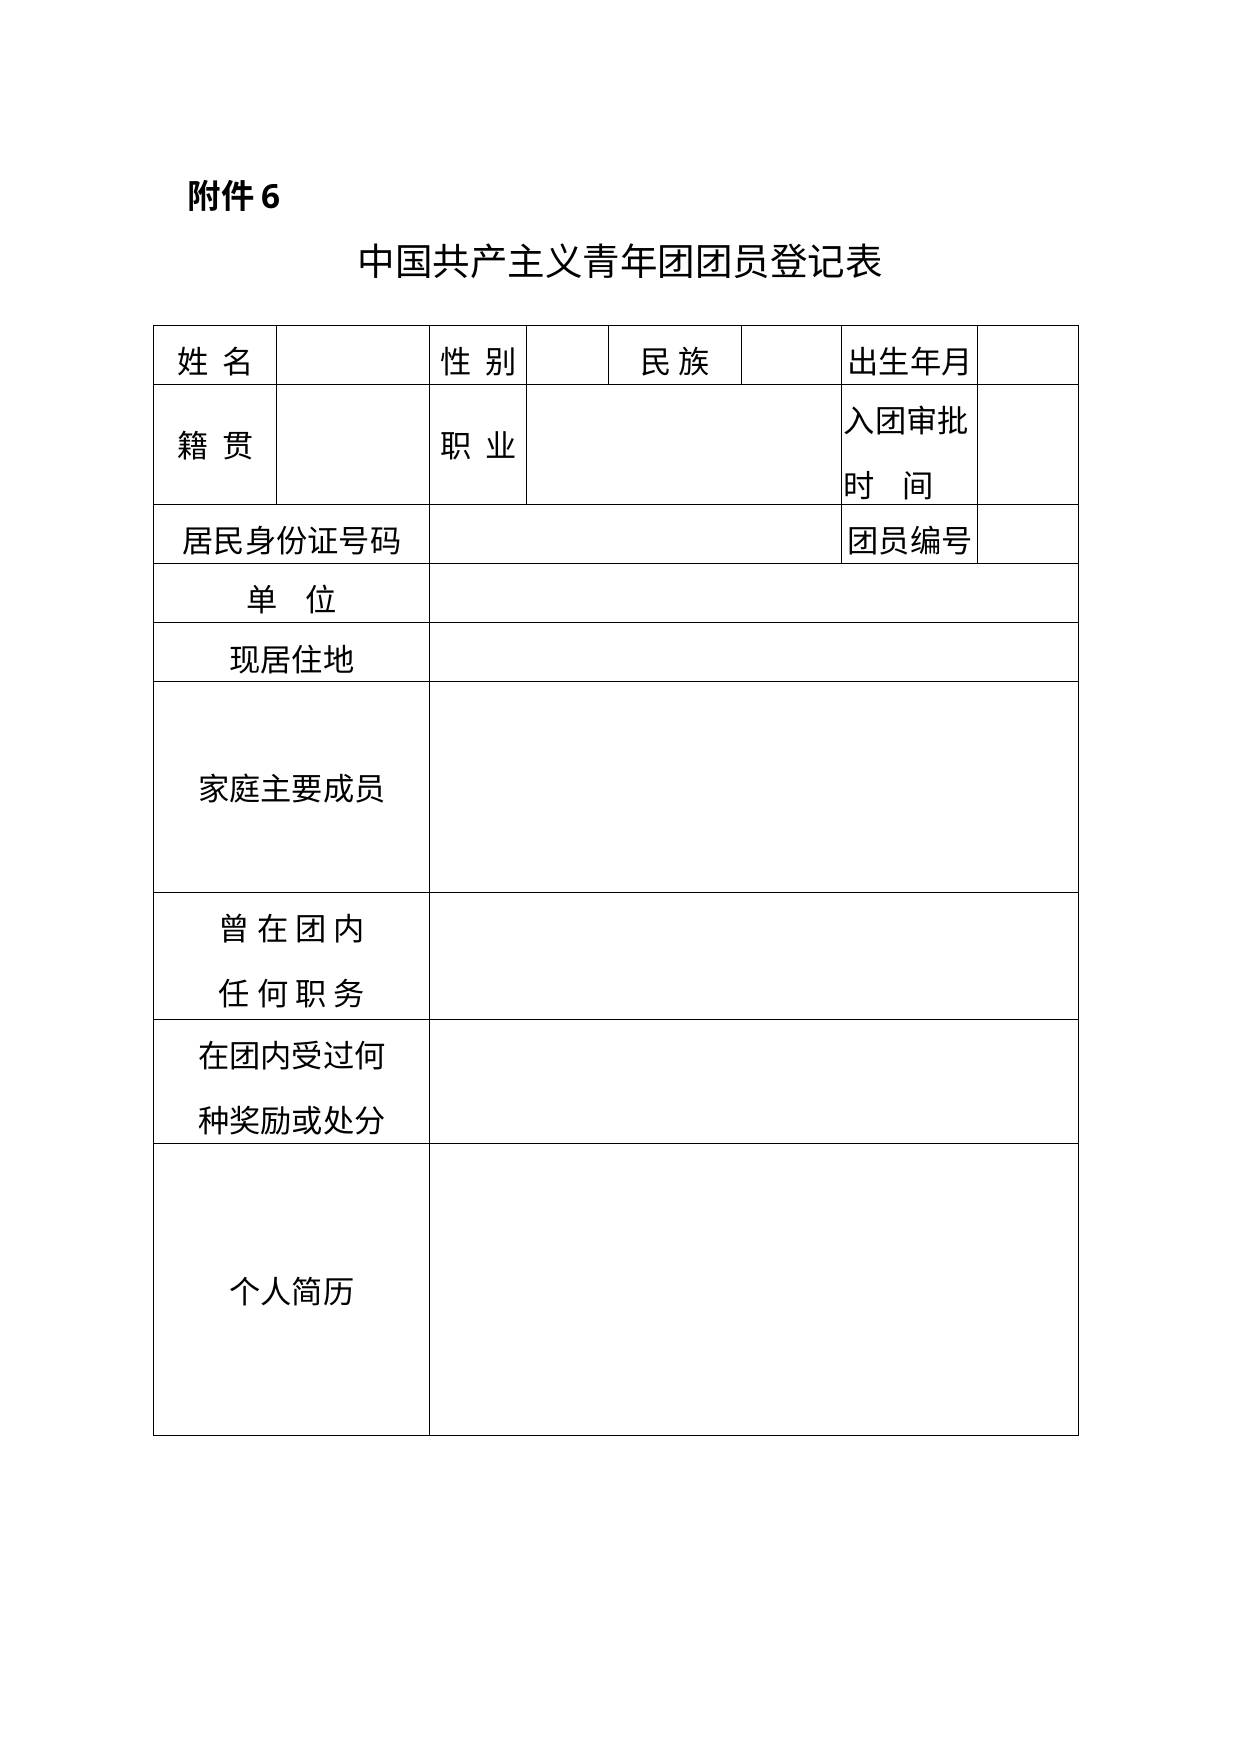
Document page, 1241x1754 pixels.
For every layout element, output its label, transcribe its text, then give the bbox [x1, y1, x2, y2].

table_cell 单 位 [154, 564, 429, 622]
text 中国共产主义青年团团员登记表 [187, 227, 1053, 292]
table_cell [430, 682, 1078, 892]
table_cell [430, 505, 841, 563]
table_cell [430, 1144, 1078, 1435]
table_cell 曾 在 团 内 任 何 职 务 [154, 893, 429, 1019]
table_header [742, 326, 841, 383]
table_cell [277, 385, 429, 504]
table_cell 现居住地 [154, 623, 429, 681]
table_cell [978, 505, 1078, 563]
table_header [978, 326, 1078, 383]
table_cell 家庭主要成员 [154, 682, 429, 892]
table_cell 职 业 [430, 385, 526, 504]
table_header [527, 326, 608, 383]
table_header 民 族 [609, 326, 741, 383]
table_header 姓 名 [154, 326, 276, 383]
table_cell [430, 564, 1078, 622]
table_header [277, 326, 429, 383]
table_cell 在团内受过何 种奖励或处分 [154, 1020, 429, 1143]
table_header 性 别 [430, 326, 526, 383]
table_cell [430, 893, 1078, 1019]
text 附件6 [187, 162, 1053, 227]
table_cell [527, 385, 841, 504]
table_cell 个人简历 [154, 1144, 429, 1435]
table_cell 籍 贯 [154, 385, 276, 504]
table_cell [978, 385, 1078, 504]
table_cell 居民身份证号码 [154, 505, 429, 563]
table_cell 入团审批时 间 [842, 385, 977, 504]
table_cell 团员编号 [842, 505, 977, 563]
table_header 出生年月 [842, 326, 977, 383]
table_cell [430, 1020, 1078, 1143]
table_cell [430, 623, 1078, 681]
